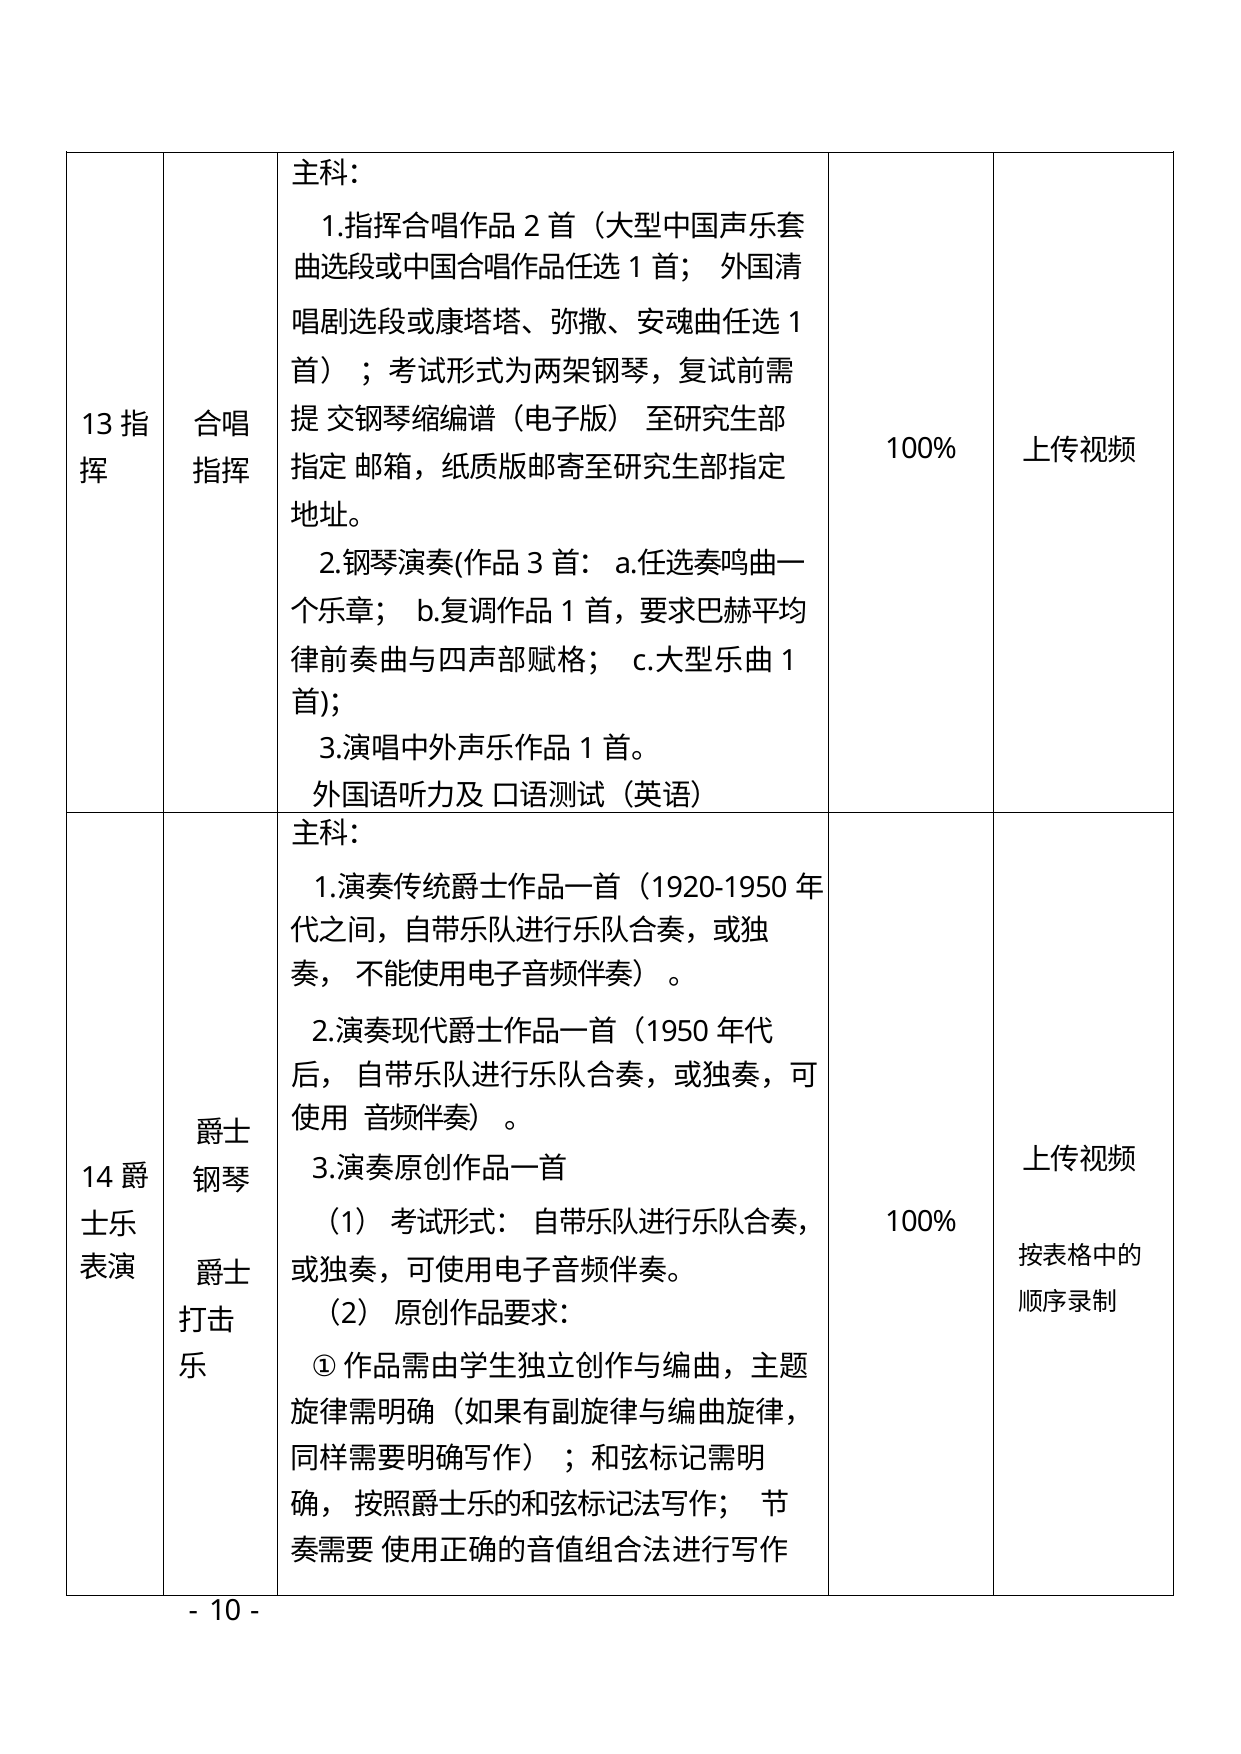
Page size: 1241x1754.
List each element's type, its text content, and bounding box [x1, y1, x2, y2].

table_header 100% [829, 153, 993, 812]
table_cell 100% [829, 813, 993, 1595]
table_cell 上传视频 按表格中的 顺序录制 [994, 813, 1173, 1595]
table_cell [278, 813, 828, 1595]
table_header 上传视频 [994, 153, 1173, 812]
table_header 合唱 指挥 [164, 153, 277, 812]
table_cell 14 爵 士乐 表演 [67, 813, 163, 1595]
table_header 主科： 1.指挥合唱作品 2 首（大型中国声乐套 曲选段或中国合唱作品任选 1 首； 外国清 唱剧选段或康塔塔、弥撒、安魂曲任选 1 首） ；考试形式为两架钢琴，复试前需提 交钢琴缩编谱（电子版） 至研究生部指定 邮箱，纸质版邮寄至研究生部指定地址。 2.钢琴演奏(作品 3 首： a.任选奏鸣曲一 个乐章； b.复调作品 1 首，要求巴赫平均 律前奏曲与四声部赋格； c.大型乐曲 1 首)； 3.演唱中外声乐作品 1 首。 外国语听力及 口语测试（英语） [278, 153, 828, 812]
table_header 13 指 挥 [67, 153, 163, 812]
table_cell 爵士 钢琴 爵士 打击乐 [164, 813, 277, 1595]
